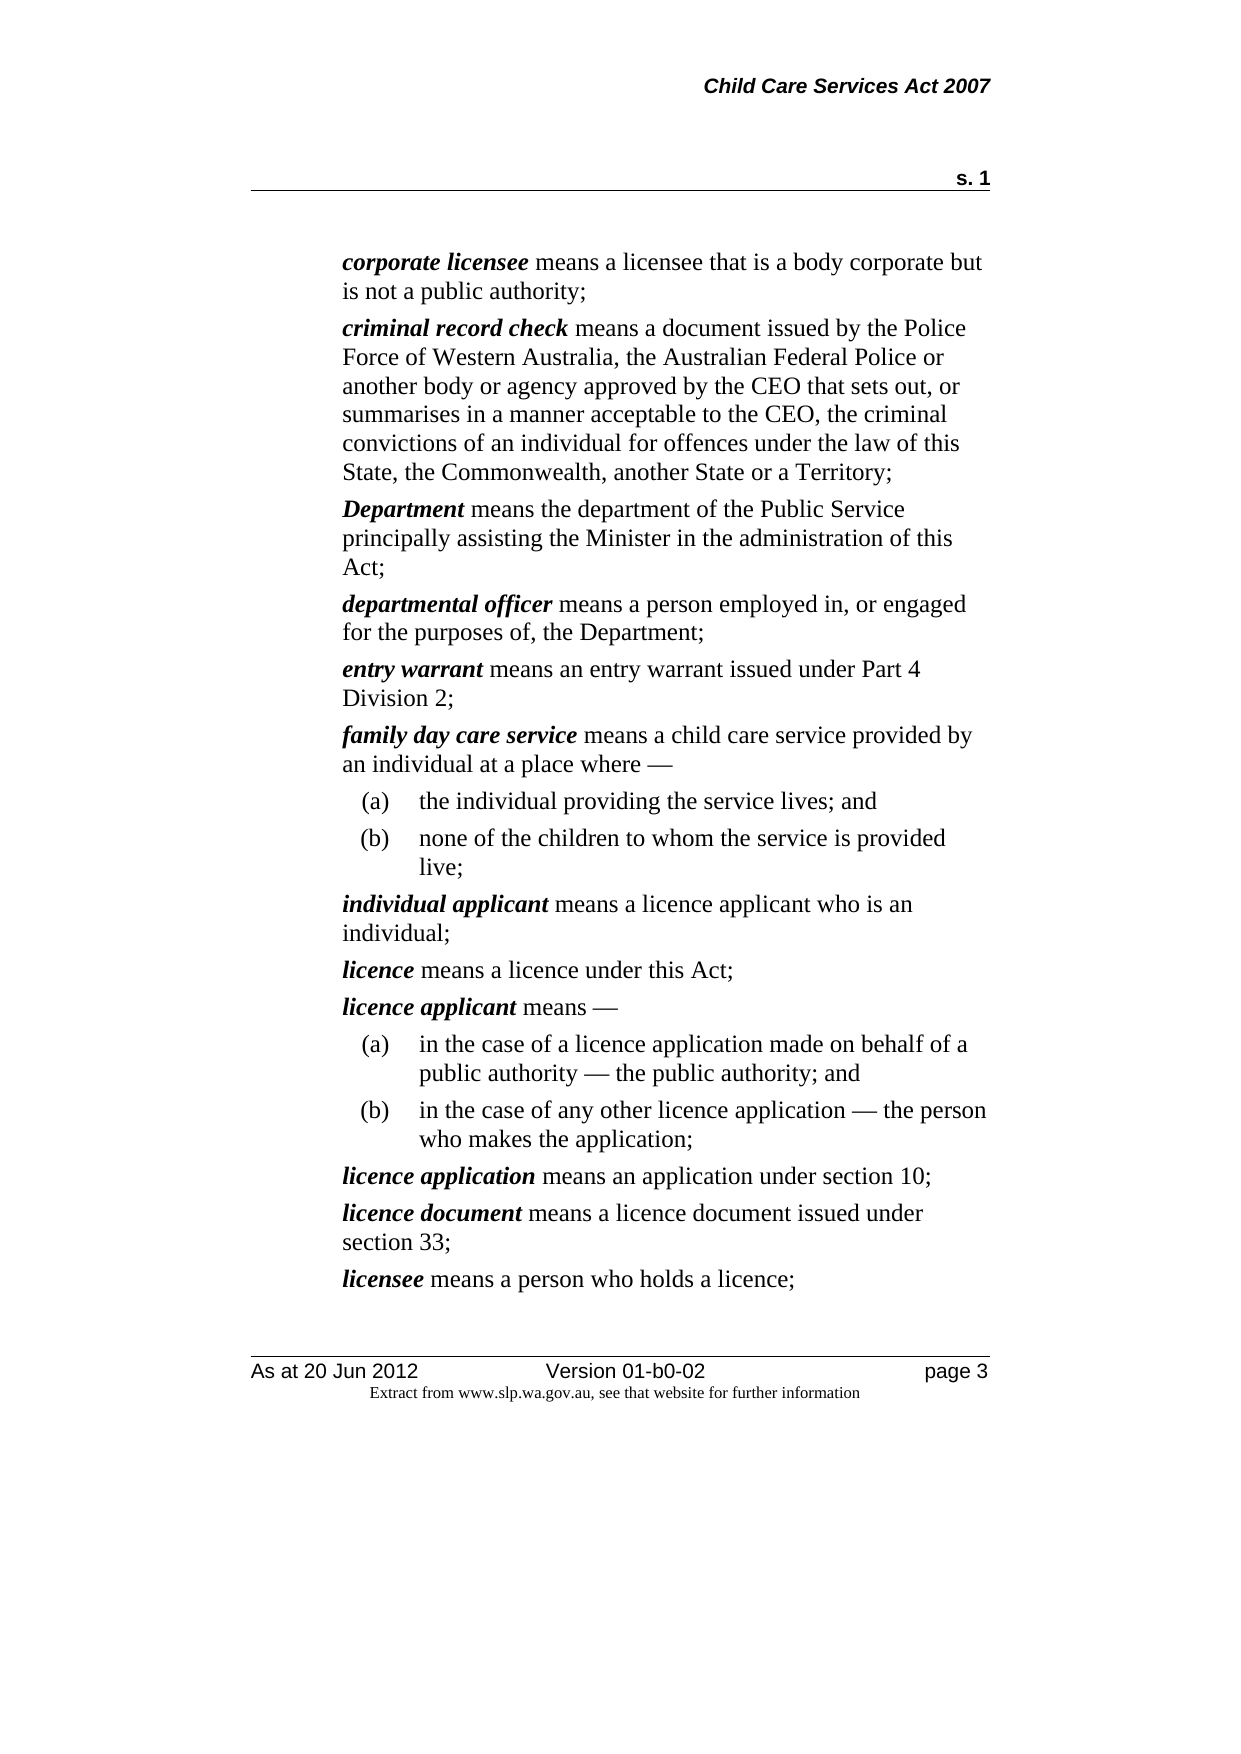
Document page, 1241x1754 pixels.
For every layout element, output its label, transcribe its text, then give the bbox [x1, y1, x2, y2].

text licensee means a person who holds a licence; [251, 1264, 990, 1292]
text entry warrant means an entry warrant issued under Part 4 Division 2; [251, 654, 990, 712]
text licence application means an application under section 10; [251, 1161, 990, 1189]
text (a) in the case of a licence application made on behalf of a public authority — the public authority; and [251, 1029, 990, 1087]
text licence applicant means — [251, 992, 990, 1021]
text (b) none of the children to whom the service is provided live; [251, 823, 990, 881]
text individual applicant means a licence applicant who is an individual; [251, 889, 990, 947]
text Department means the department of the Public Service principally assisting the Minister in the administration of this Act; [251, 494, 990, 580]
text licence means a licence under this Act; [251, 955, 990, 984]
text corporate licensee means a licensee that is a body corporate but is not a public authority; [251, 247, 990, 305]
text licence document means a licence document issued under section 33; [251, 1198, 990, 1255]
text family day care service means a child care service provided by an individual at a place where — [251, 720, 990, 778]
text (a) the individual providing the service lives; and [251, 786, 990, 815]
text criminal record check means a document issued by the Police Force of Western Australia, the Australian Federal Police or another body or agency approved by the CEO that sets out, or summarises in a manner acceptable to the CEO, the criminal convictions of an individual for offences under the law of this State, the Commonwealth, another State or a Territory; [251, 313, 990, 486]
text (b) in the case of any other licence application — the person who makes the application; [251, 1095, 990, 1152]
text departmental officer means a person employed in, or engaged for the purposes of, the Department; [251, 589, 990, 646]
